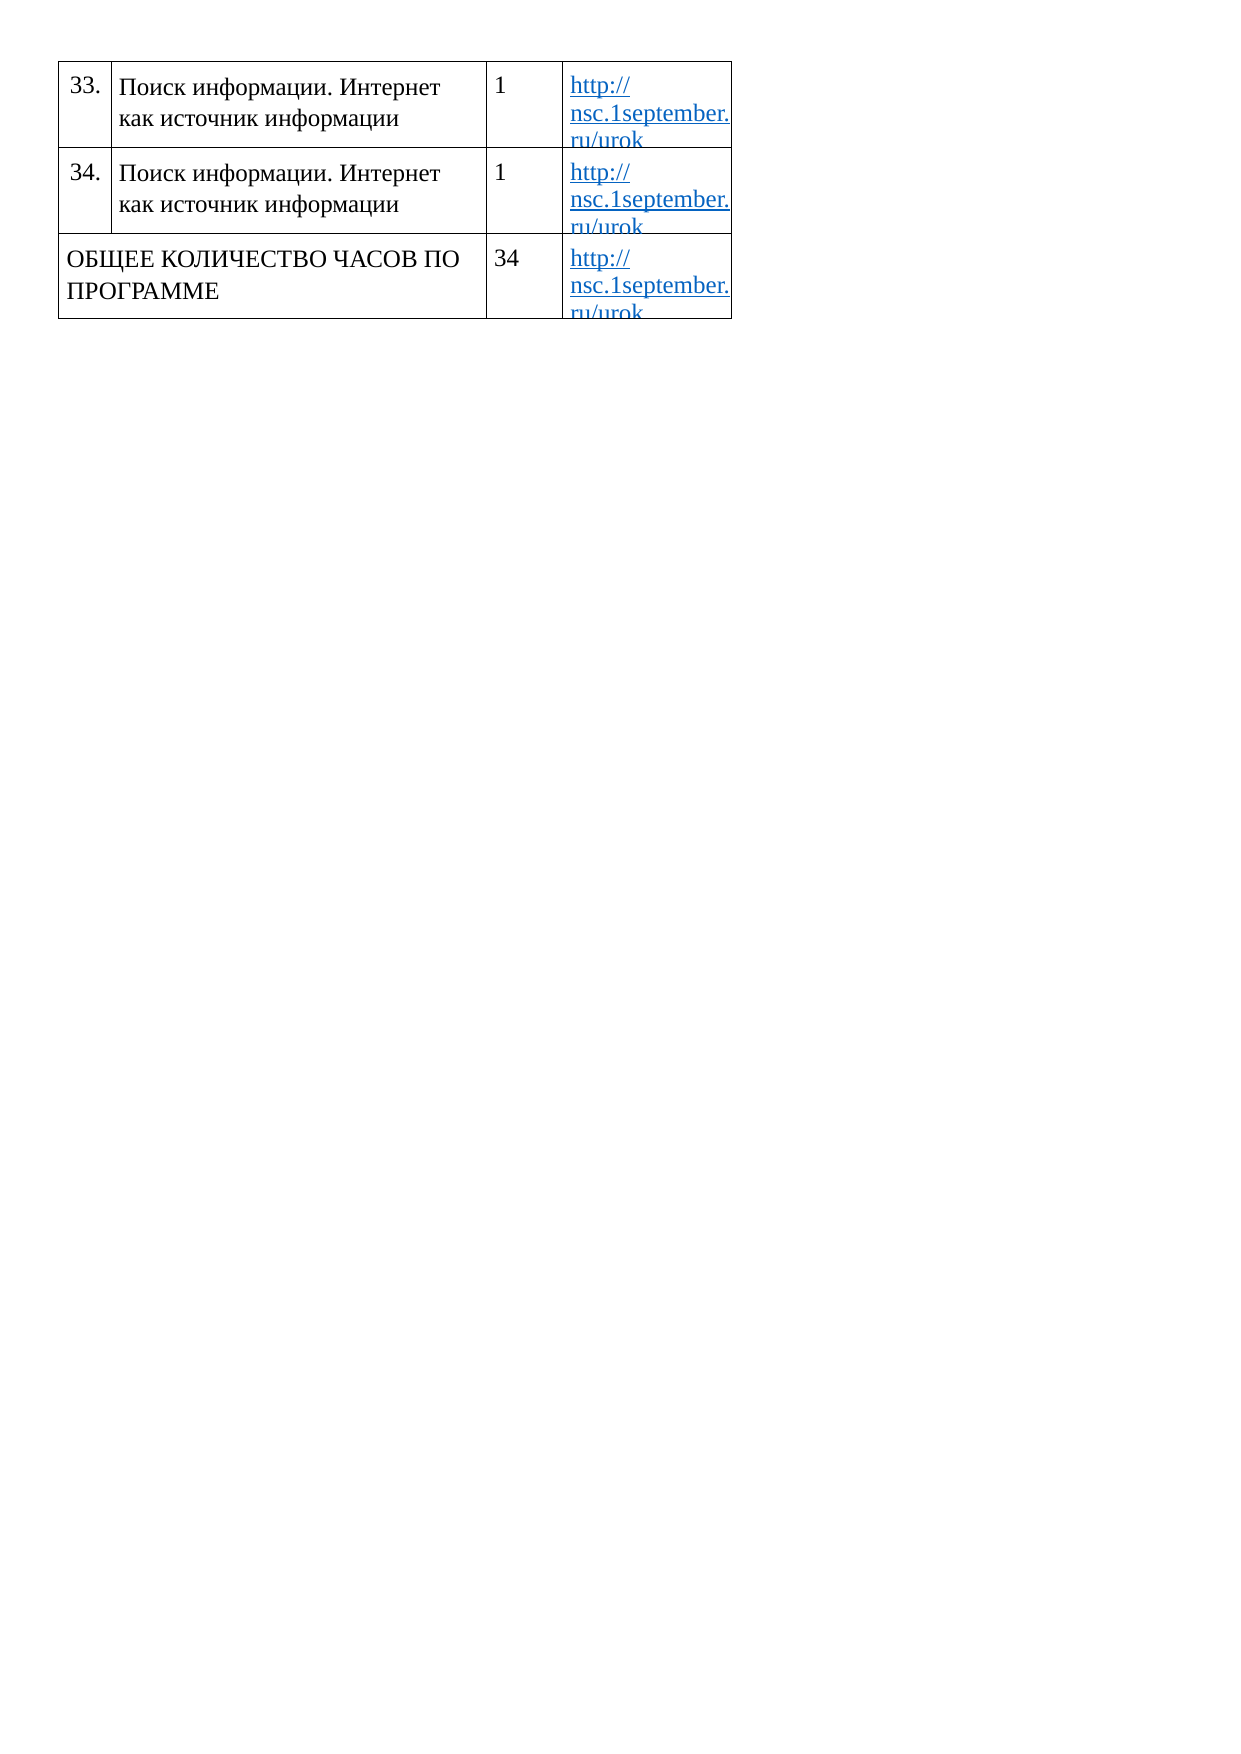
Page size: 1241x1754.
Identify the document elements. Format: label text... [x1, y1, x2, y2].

table_header http://nsc.1september.ru/urok http://www.uchportal.ru/ http://eor.edu.ru [563, 62, 731, 147]
table_cell 1 [487, 148, 562, 233]
table_cell Поиск информации. Интернет как источник информации [112, 148, 486, 233]
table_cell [563, 148, 731, 233]
table_cell 34 [487, 234, 562, 317]
table_header 33. [59, 62, 111, 147]
table_cell ОБЩЕЕ КОЛИЧЕСТВО ЧАСОВ ПО ПРОГРАММЕ [59, 234, 486, 317]
table_cell http://nsc.1september.ru/urok http://www.uchportal.ru/ http://eor.edu.ru [563, 234, 731, 317]
table_header 1 [487, 62, 562, 147]
table_cell 34. [59, 148, 111, 233]
table_header Поиск информации. Интернет как источник информации [112, 62, 486, 147]
